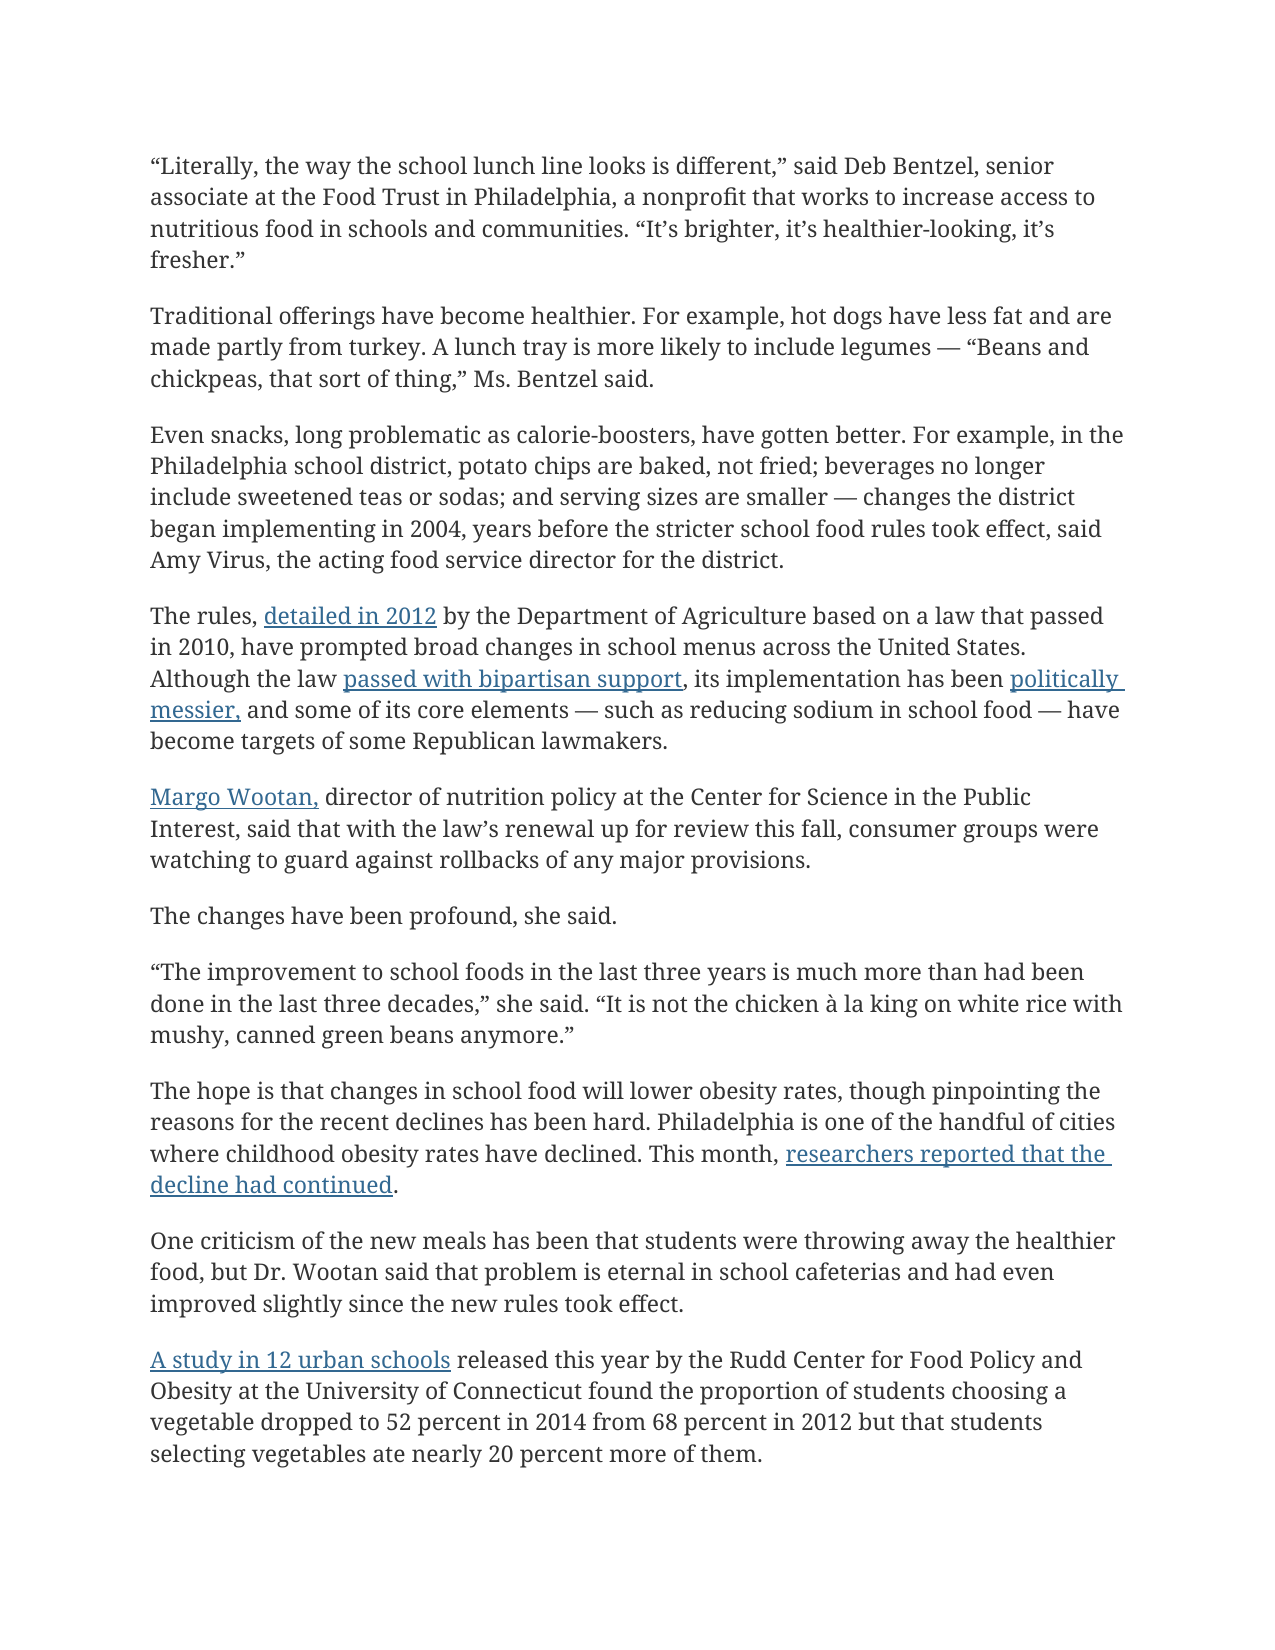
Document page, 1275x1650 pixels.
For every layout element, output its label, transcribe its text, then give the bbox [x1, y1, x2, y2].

text The changes have been profound, she said. [150, 900, 1125, 931]
text The rules, detailed in 2012 by the Department of Agriculture based on a law that passed in 2010, have prompted broad changes in school menus across the United States. Although the law passed with bipartisan support, its implementation has been politically messier, and some of its core elements — such as reducing sodium in school food — have become targets of some Republican lawmakers. [150, 600, 1125, 756]
text One criticism of the new meals has been that students were throwing away the healthier food, but Dr. Wootan said that problem is eternal in school cafeterias and had even improved slightly since the new rules took effect. [150, 1225, 1125, 1319]
text The hope is that changes in school food will lower obesity rates, though pinpointing the reasons for the recent declines has been hard. Philadelphia is one of the handful of cities where childhood obesity rates have declined. This month, researchers reported that the decline had continued. [150, 1075, 1125, 1200]
text A study in 12 urban schools released this year by the Rudd Center for Food Policy and Obesity at the University of Connecticut found the proportion of students choosing a vegetable dropped to 52 percent in 2014 from 68 percent in 2012 but that students selecting vegetables ate nearly 20 percent more of them. [150, 1344, 1125, 1469]
text “Literally, the way the school lunch line looks is different,” said Deb Bentzel, senior associate at the Food Trust in Philadelphia, a nonprofit that works to increase access to nutritious food in schools and communities. “It’s brighter, it’s healthier-looking, it’s fresher.” [150, 150, 1125, 275]
text Even snacks, long problematic as calorie-boosters, have gotten better. For example, in the Philadelphia school district, potato chips are baked, not fried; beverages no longer include sweetened teas or sodas; and serving sizes are smaller — changes the district began implementing in 2004, years before the stricter school food rules took effect, said Amy Virus, the acting food service director for the district. [150, 419, 1125, 575]
text “The improvement to school foods in the last three years is much more than had been done in the last three decades,” she said. “It is not the chicken à la king on white rice with mushy, canned green beans anymore.” [150, 956, 1125, 1050]
text Margo Wootan, director of nutrition policy at the Center for Science in the Public Interest, said that with the law’s renewal up for review this fall, consumer groups were watching to guard against rollbacks of any major provisions. [150, 781, 1125, 875]
text Traditional offerings have become healthier. For example, hot dogs have less fat and are made partly from turkey. A lunch tray is more likely to include legumes — “Beans and chickpeas, that sort of thing,” Ms. Bentzel said. [150, 300, 1125, 394]
